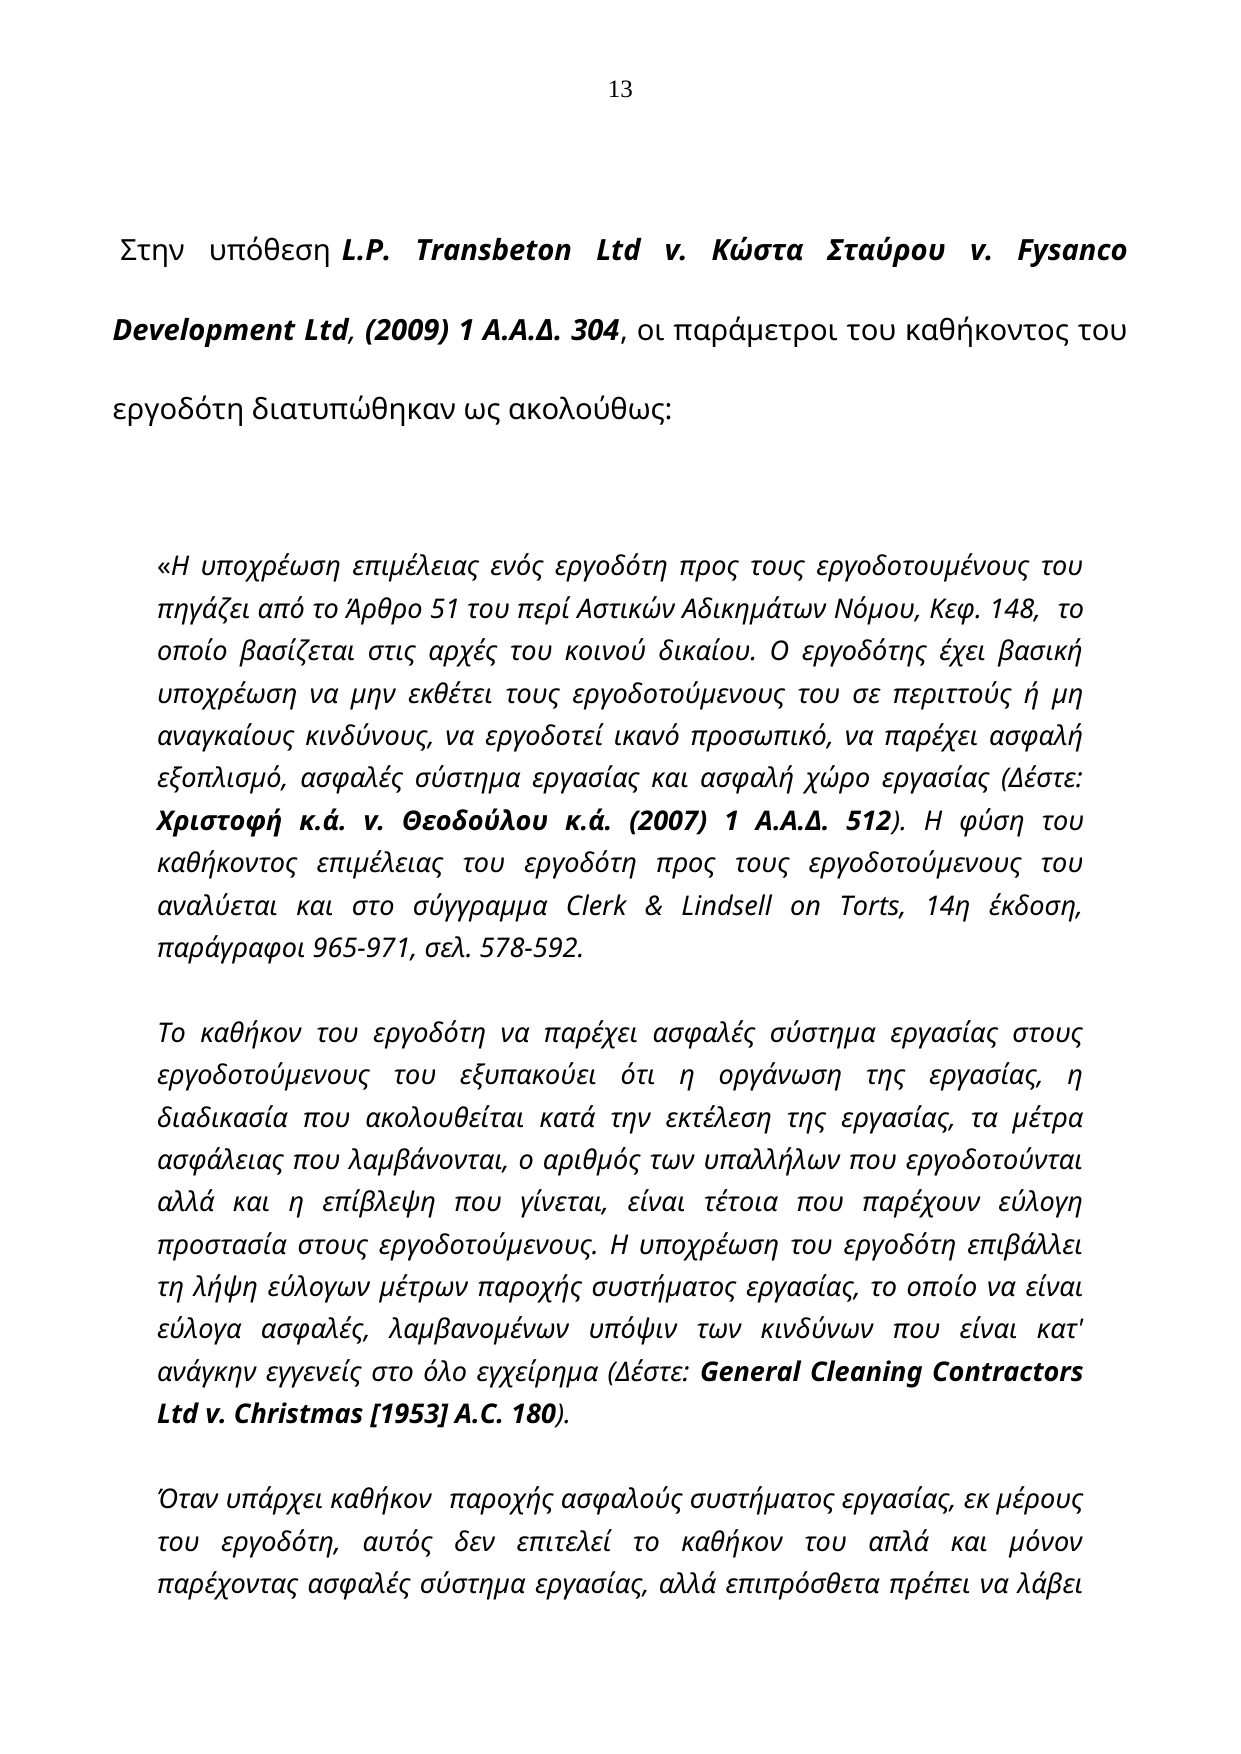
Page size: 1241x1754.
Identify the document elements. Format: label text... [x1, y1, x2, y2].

text «Η υποχρέωση επιμέλειας ενός εργοδότη προς τους εργοδοτουμένους του πηγάζει από το Άρθρο 51 του περί Αστικών Αδικημάτων Νόμου, Κεφ. 148, το οποίο βασίζεται στις αρχές του κοινού δικαίου. Ο εργοδότης έχει βασική υποχρέωση να μην εκθέτει τους εργοδοτούμενους του σε περιττούς ή μη αναγκαίους κινδύνους, να εργοδοτεί ικανό προσωπικό, να παρέχει ασφαλή εξοπλισμό, ασφαλές σύστημα εργασίας και ασφαλή χώρο εργασίας (Δέστε: Χριστοφή κ.ά. v. Θεοδούλου κ.ά. (2007) 1 Α.Α.Δ. 512). Η φύση του καθήκοντος επιμέλειας του εργοδότη προς τους εργοδοτούμενους του αναλύεται και στο σύγγραμμα Clerk & Lindsell on Torts, 14η έκδοση, παράγραφοι 965-971, σελ. 578-592. [157, 547, 1087, 965]
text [157, 1479, 1087, 1601]
text Το καθήκον του εργοδότη να παρέχει ασφαλές σύστημα εργασίας στους εργοδοτούμενους του εξυπακούει ότι η οργάνωση της εργασίας, η διαδικασία που ακολουθείται κατά την εκτέλεση της εργασίας, τα μέτρα ασφάλειας που λαμβάνονται, ο αριθμός των υπαλλήλων που εργοδοτούνται αλλά και η επίβλεψη που γίνεται, είναι τέτοια που παρέχουν εύλογη προστασία στους εργοδοτούμενους. Η υποχρέωση του εργοδότη επιβάλλει τη λήψη εύλογων μέτρων παροχής συστήματος εργασίας, το οποίο να είναι εύλογα ασφαλές, λαμβανομένων υπόψιν των κινδύνων που είναι κατ' ανάγκην εγγενείς στο όλο εγχείρημα (Δέστε: General Cleaning Contractors Ltd v. Christmas [1953] A.C. 180). [157, 1013, 1087, 1432]
text Στην υπόθεση L.P. Transbeton Ltd v. Κώστα Σταύρου v. Fysanco Development Ltd, (2009) 1 Α.Α.Δ. 304, οι παράμετροι του καθήκοντος του εργοδότη διατυπώθηκαν ως ακολούθως: [112, 229, 1128, 428]
